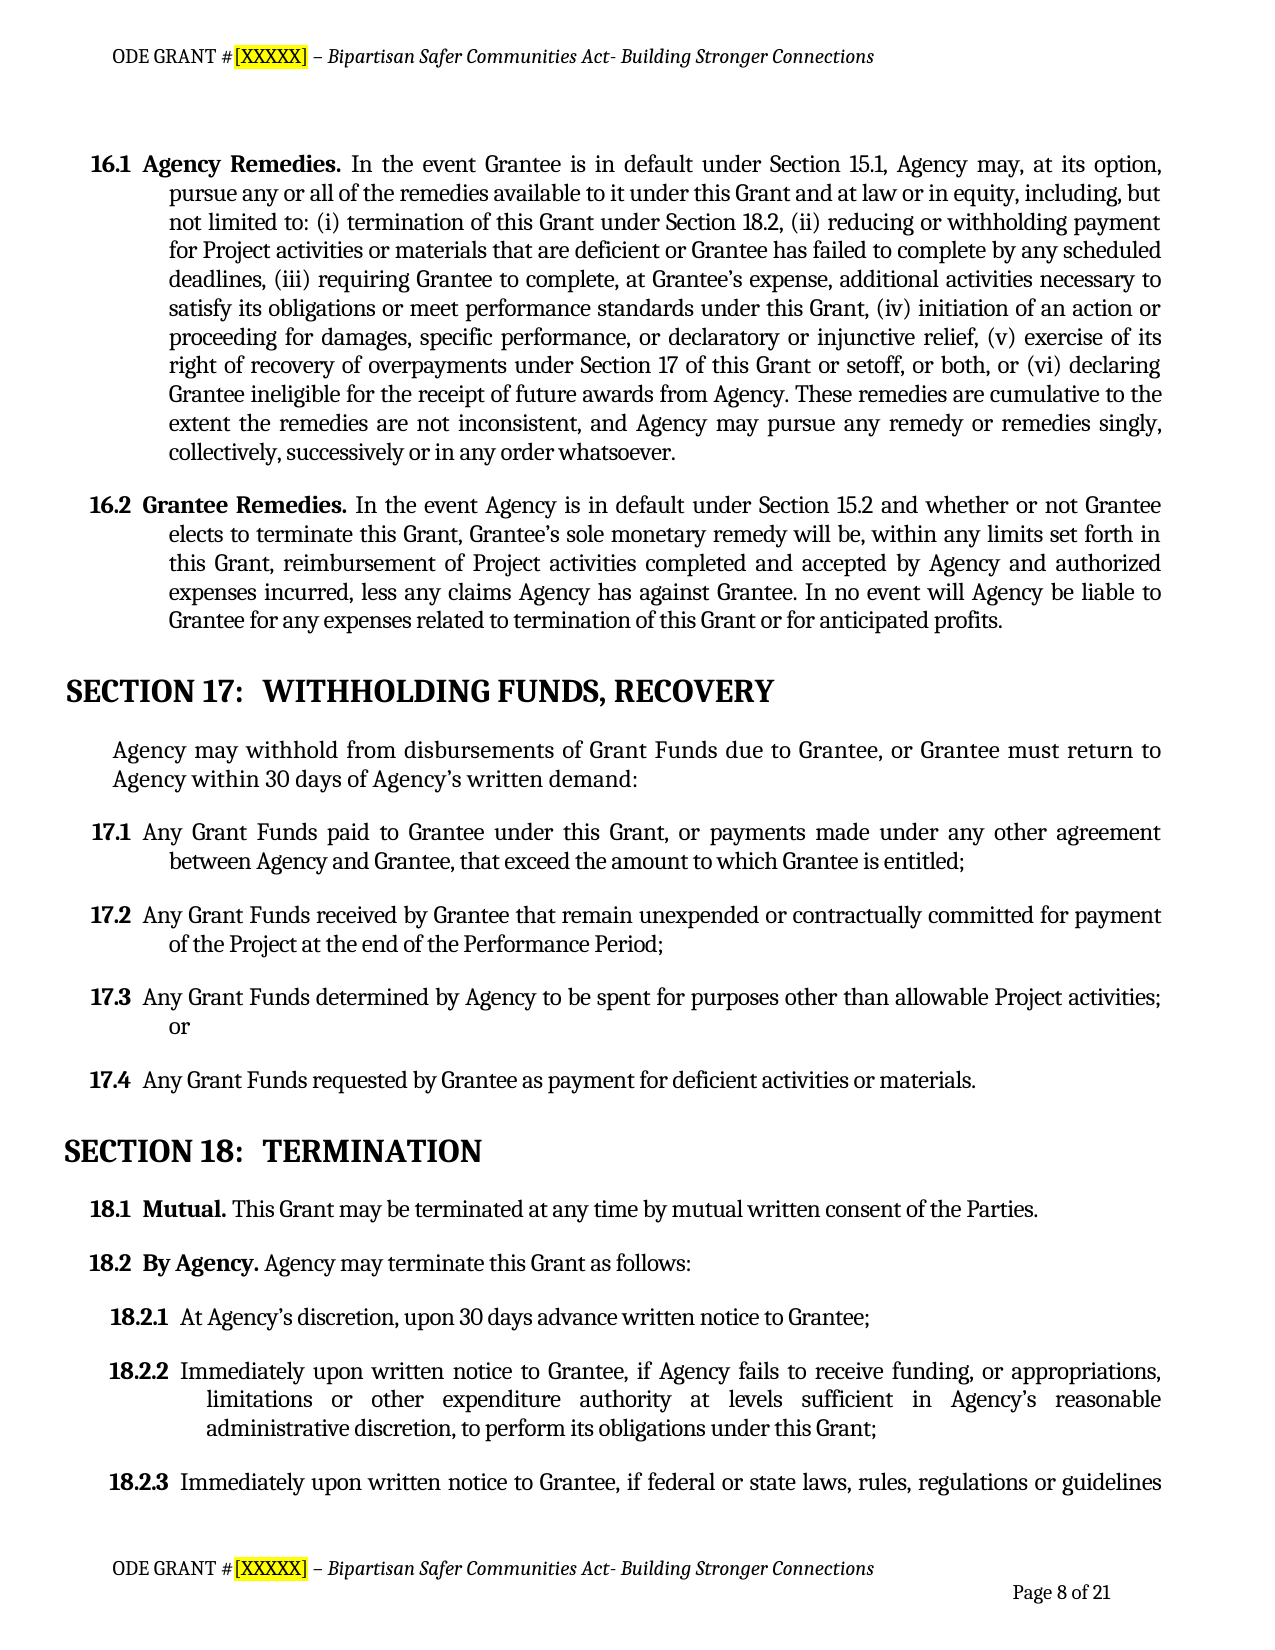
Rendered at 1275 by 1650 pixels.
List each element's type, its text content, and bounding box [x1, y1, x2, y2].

text Immediately upon written notice to Grantee, if Agency fails to receive funding, or appropriations, limitations or other expenditure authority at levels sufficient in Agency’s reasonable administrative discretion, to perform its obligations under this Grant; [169, 1357, 1162, 1443]
text Any Grant Funds received by Grantee that remain unexpended or contractually committed for payment of the Project at the end of the Performance Period; [131, 901, 1162, 958]
text Agency Remedies. In the event Grantee is in default under Section 15.1, Agency may, at its option, pursue any or all of the remedies available to it under this Grant and at law or in equity, including, but not limited to: (i) termination of this Grant under Section 18.2, (ii) reducing or withholding payment for Project activities or materials that are deficient or Grantee has failed to complete by any scheduled deadlines, (iii) requiring Grantee to complete, at Grantee’s expense, additional activities necessary to satisfy its obligations or meet performance standards under this Grant, (iv) initiation of an action or proceeding for damages, specific performance, or declaratory or injunctive relief, (v) exercise of its right of recovery of overpayments under Section 17 of this Grant or setoff, or both, or (vi) declaring Grantee ineligible for the receipt of future awards from Agency. These remedies are cumulative to the extent the remedies are not inconsistent, and Agency may pursue any remedy or remedies singly, collectively, successively or in any order whatsoever. [131, 150, 1162, 466]
text WITHHOLDING FUNDS, RECOVERY [244, 672, 1162, 711]
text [169, 1468, 1162, 1497]
text TERMINATION [244, 1132, 1162, 1170]
text Any Grant Funds determined by Agency to be spent for purposes other than allowable Project activities; or [131, 983, 1162, 1041]
text Any Grant Funds requested by Grantee as payment for deficient activities or materials. [131, 1066, 1162, 1094]
text By Agency. Agency may terminate this Grant as follows: [131, 1249, 1162, 1278]
text Grantee Remedies. In the event Agency is in default under Section 15.2 and whether or not Grantee elects to terminate this Grant, Grantee’s sole monetary remedy will be, within any limits set forth in this Grant, reimbursement of Project activities completed and accepted by Agency and authorized expenses incurred, less any claims Agency has against Grantee. In no event will Agency be liable to Grantee for any expenses related to termination of this Grant or for anticipated profits. [131, 491, 1162, 635]
text Mutual. This Grant may be terminated at any time by mutual written consent of the Parties. [131, 1195, 1162, 1224]
text Agency may withhold from disbursements of Grant Funds due to Grantee, or Grantee must return to Agency within 30 days of Agency’s written demand: [112, 736, 1162, 793]
text Any Grant Funds paid to Grantee under this Grant, or payments made under any other agreement between Agency and Grantee, that exceed the amount to which Grantee is entitled; [131, 818, 1162, 876]
text At Agency’s discretion, upon 30 days advance written notice to Grantee; [169, 1303, 1162, 1332]
